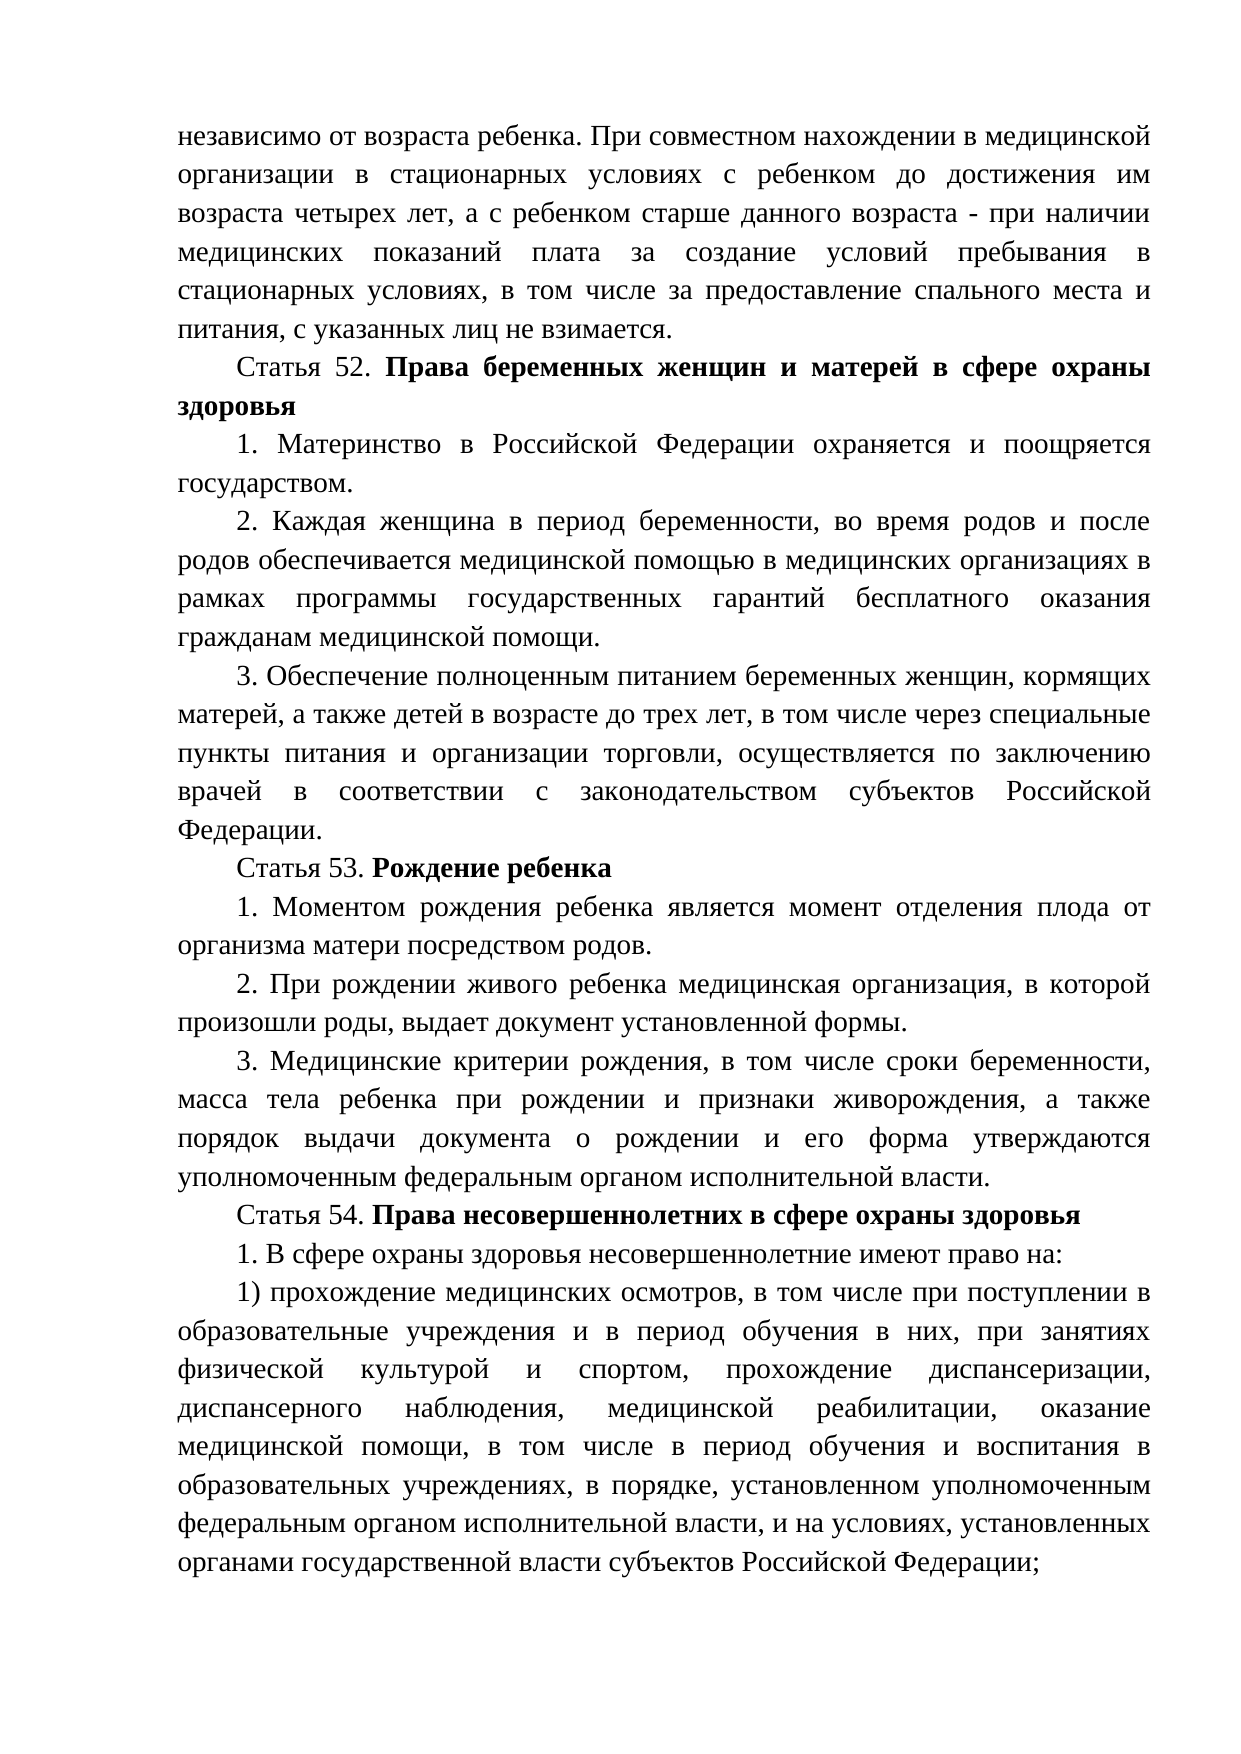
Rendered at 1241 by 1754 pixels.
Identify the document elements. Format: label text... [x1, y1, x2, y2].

text 2. При рождении живого ребенка медицинская организация, в которой произошли роды, выдает документ установленной формы. [177, 966, 1152, 1038]
text Статья 54. Права несовершеннолетних в сфере охраны здоровья [177, 1197, 1152, 1231]
text 3. Обеспечение полноценным питанием беременных женщин, кормящих матерей, а также детей в возрасте до трех лет, в том числе через специальные пункты питания и организации торговли, осуществляется по заключению врачей в соответствии с законодательством субъектов Российской Федерации. [177, 658, 1152, 845]
text 2. Каждая женщина в период беременности, во время родов и после родов обеспечивается медицинской помощью в медицинских организациях в рамках программы государственных гарантий бесплатного оказания гражданам медицинской помощи. [177, 503, 1152, 653]
text 1) прохождение медицинских осмотров, в том числе при поступлении в образовательные учреждения и в период обучения в них, при занятиях физической культурой и спортом, прохождение диспансеризации, диспансерного наблюдения, медицинской реабилитации, оказание медицинской помощи, в том числе в период обучения и воспитания в образовательных учреждениях, в порядке, установленном уполномоченным федеральным органом исполнительной власти, и на условиях, установленных органами государственной власти субъектов Российской Федерации; [177, 1274, 1152, 1578]
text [177, 118, 1152, 344]
text 1. В сфере охраны здоровья несовершеннолетние имеют право на: [177, 1236, 1152, 1269]
text 3. Медицинские критерии рождения, в том числе сроки беременности, масса тела ребенка при рождении и признаки живорождения, а также порядок выдачи документа о рождении и его форма утверждаются уполномоченным федеральным органом исполнительной власти. [177, 1043, 1152, 1192]
text 1. Моментом рождения ребенка является момент отделения плода от организма матери посредством родов. [177, 889, 1152, 961]
text Статья 53. Рождение ребенка [177, 850, 1152, 884]
text 1. Материнство в Российской Федерации охраняется и поощряется государством. [177, 426, 1152, 498]
text Статья 52. Права беременных женщин и матерей в сфере охраны здоровья [177, 349, 1152, 421]
